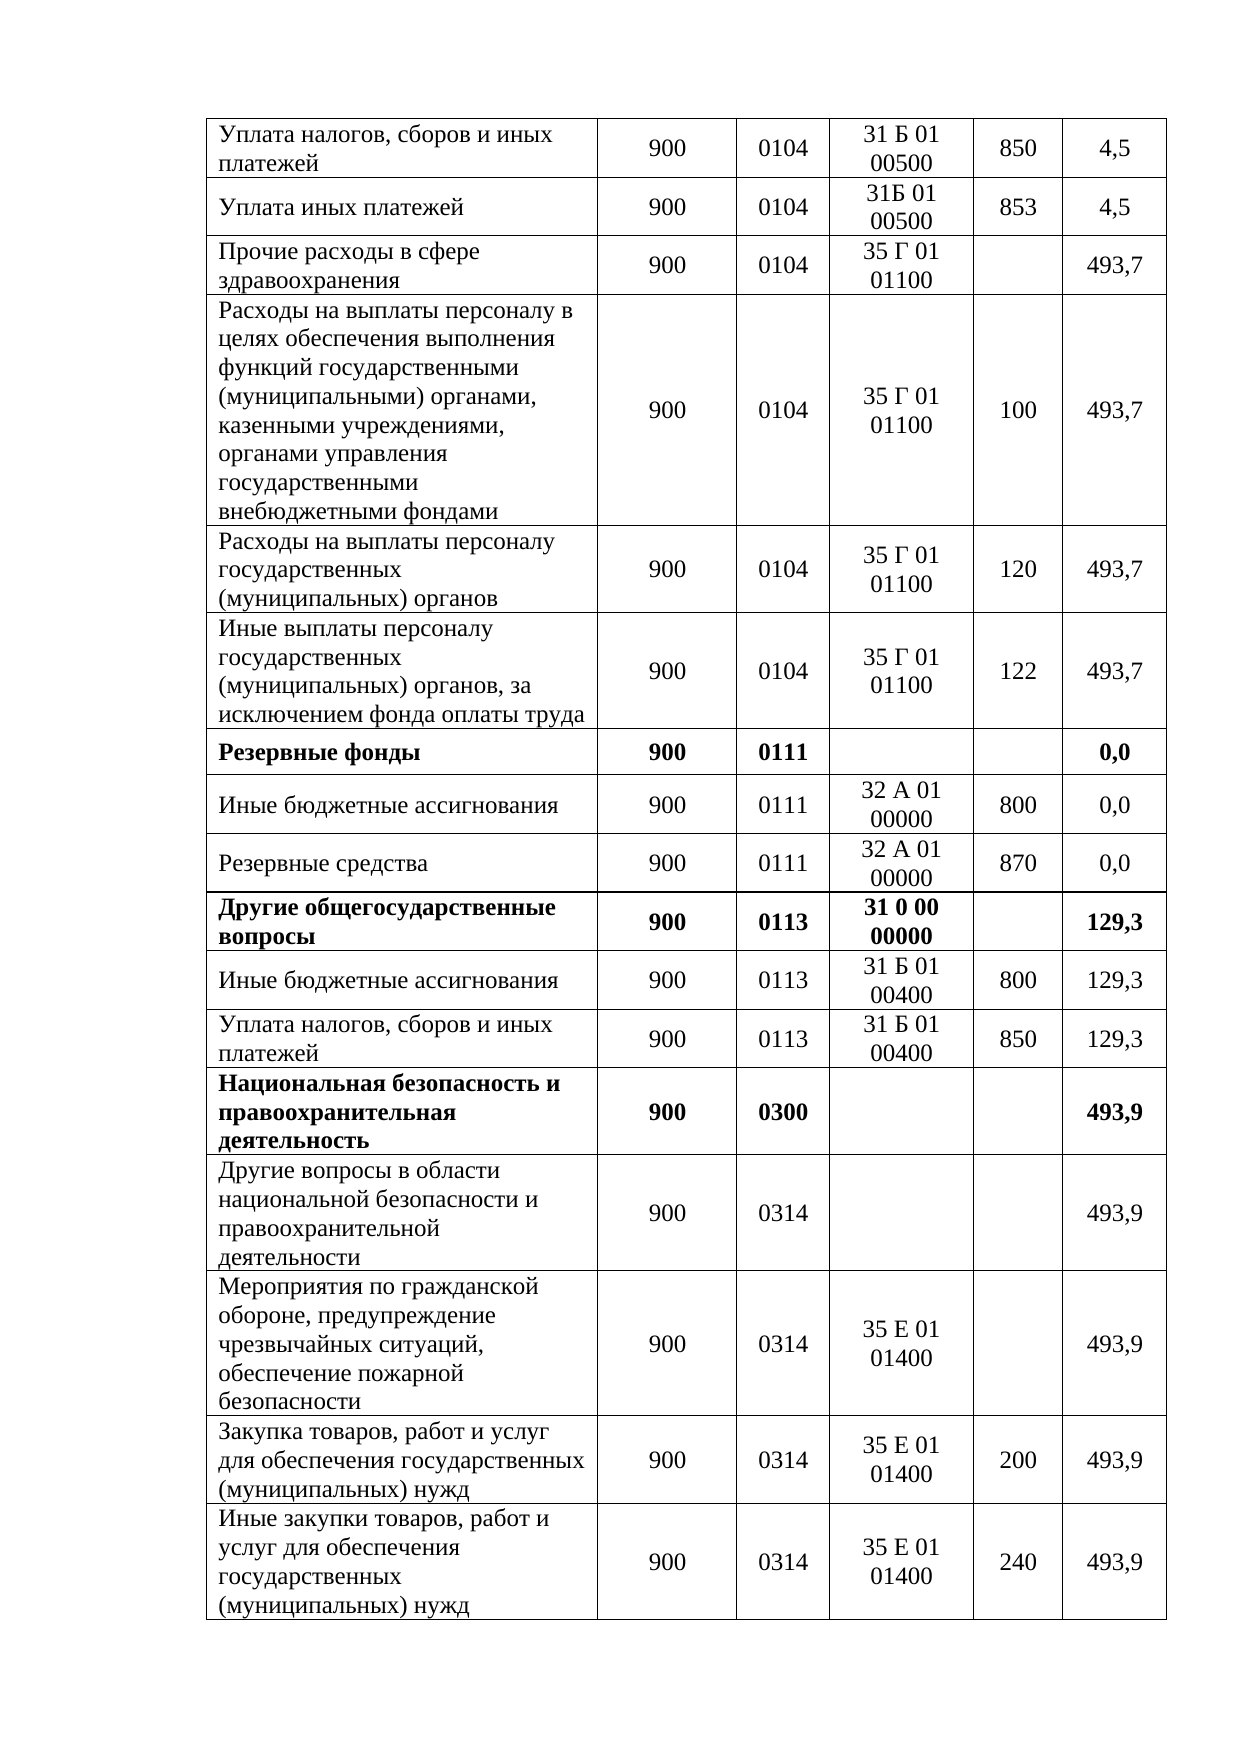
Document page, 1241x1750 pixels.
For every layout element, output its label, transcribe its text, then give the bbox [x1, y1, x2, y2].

table_cell 900 [598, 178, 736, 235]
table_cell 493,9 [1063, 1068, 1166, 1154]
table_cell Другие вопросы в области национальной безопасности и правоохранительной деятельности [207, 1155, 597, 1270]
table_cell 35 Е 01 01400 [830, 1504, 973, 1618]
table_cell 0111 [737, 775, 829, 833]
table_cell 870 [974, 834, 1062, 891]
table_cell 35 Г 01 01100 [830, 236, 973, 294]
table_cell 900 [598, 951, 736, 1008]
table_cell 31 0 00 00000 [830, 893, 973, 950]
table_cell 493,7 [1063, 295, 1166, 525]
table_cell Иные бюджетные ассигнования [207, 775, 597, 833]
table_cell Другие общегосударственные вопросы [207, 893, 597, 950]
table_cell 900 [598, 1271, 736, 1415]
table_cell Национальная безопасность и правоохранительная деятельность [207, 1068, 597, 1154]
table_cell 850 [974, 119, 1062, 177]
table_cell 0104 [737, 613, 829, 728]
table_cell 0314 [737, 1504, 829, 1618]
table_cell Прочие расходы в сфере здравоохранения [207, 236, 597, 294]
table_cell 240 [974, 1504, 1062, 1618]
table_cell 0314 [737, 1155, 829, 1270]
table_cell Иные бюджетные ассигнования [207, 951, 597, 1008]
table_cell 853 [974, 178, 1062, 235]
table_cell 35 Г 01 01100 [830, 526, 973, 612]
table_cell 900 [598, 1416, 736, 1502]
table_cell Уплата иных платежей [207, 178, 597, 235]
table_cell 0104 [737, 526, 829, 612]
table_cell 493,7 [1063, 526, 1166, 612]
table_cell 31 Б 01 00400 [830, 1010, 973, 1067]
table_cell 129,3 [1063, 951, 1166, 1008]
table_cell [974, 893, 1062, 950]
table_cell 0113 [737, 893, 829, 950]
table_cell 0104 [737, 178, 829, 235]
table_cell Иные выплаты персоналу государственных (муниципальных) органов, за исключением фонда оплаты труда [207, 613, 597, 728]
table_cell [974, 236, 1062, 294]
table_cell 493,7 [1063, 236, 1166, 294]
table_cell Резервные средства [207, 834, 597, 891]
table_cell Уплата налогов, сборов и иных платежей [207, 1010, 597, 1067]
table_cell 32 А 01 00000 [830, 834, 973, 891]
table_cell 900 [598, 775, 736, 833]
table_cell 493,9 [1063, 1155, 1166, 1270]
table_cell [974, 1271, 1062, 1415]
table_cell Закупка товаров, работ и услуг для обеспечения государственных (муниципальных) нужд [207, 1416, 597, 1502]
table_cell 120 [974, 526, 1062, 612]
table_cell 900 [598, 729, 736, 774]
table_cell 35 Е 01 01400 [830, 1416, 973, 1502]
table_cell 0314 [737, 1271, 829, 1415]
table_cell 35 Г 01 01100 [830, 295, 973, 525]
table_cell 493,7 [1063, 613, 1166, 728]
table_cell Расходы на выплаты персоналу в целях обеспечения выполнения функций государственными (муниципальными) органами, казенными учреждениями, органами управления государственными внебюджетными фондами [207, 295, 597, 525]
table_cell [974, 1068, 1062, 1154]
table_cell 0113 [737, 951, 829, 1008]
table_cell 200 [974, 1416, 1062, 1502]
table_cell 900 [598, 1155, 736, 1270]
table_cell 900 [598, 236, 736, 294]
table_cell 900 [598, 1010, 736, 1067]
table_cell 900 [598, 1504, 736, 1618]
table_cell 129,3 [1063, 1010, 1166, 1067]
table_cell 31 Б 01 00500 [830, 119, 973, 177]
table_cell 900 [598, 613, 736, 728]
table_cell 900 [598, 834, 736, 891]
table_cell 0104 [737, 236, 829, 294]
table_cell Иные закупки товаров, работ и услуг для обеспечения государственных (муниципальных) нужд [207, 1504, 597, 1618]
table_cell 493,9 [1063, 1416, 1166, 1502]
table_cell Мероприятия по гражданской обороне, предупреждение чрезвычайных ситуаций, обеспечение пожарной безопасности [207, 1271, 597, 1415]
table_cell 0111 [737, 834, 829, 891]
table_cell 35 Е 01 01400 [830, 1271, 973, 1415]
table_cell 0111 [737, 729, 829, 774]
table_cell Резервные фонды [207, 729, 597, 774]
table_cell 35 Г 01 01100 [830, 613, 973, 728]
table_cell [830, 729, 973, 774]
table_cell 0104 [737, 295, 829, 525]
table_cell 4,5 [1063, 178, 1166, 235]
table_cell 900 [598, 119, 736, 177]
table_cell 900 [598, 295, 736, 525]
table_cell 0,0 [1063, 729, 1166, 774]
table_cell Расходы на выплаты персоналу государственных (муниципальных) органов [207, 526, 597, 612]
table_cell 0104 [737, 119, 829, 177]
table_cell [974, 1155, 1062, 1270]
table_cell [830, 1068, 973, 1154]
table_cell 129,3 [1063, 893, 1166, 950]
table_cell 900 [598, 893, 736, 950]
table_cell 0314 [737, 1416, 829, 1502]
table_cell 900 [598, 1068, 736, 1154]
table_cell 800 [974, 775, 1062, 833]
table_cell 31Б 01 00500 [830, 178, 973, 235]
table_cell 31 Б 01 00400 [830, 951, 973, 1008]
table_cell 493,9 [1063, 1504, 1166, 1618]
table_cell 0,0 [1063, 775, 1166, 833]
table_cell [974, 729, 1062, 774]
table_cell 0113 [737, 1010, 829, 1067]
table_cell [830, 1155, 973, 1270]
table_cell 122 [974, 613, 1062, 728]
table_cell 800 [974, 951, 1062, 1008]
table_cell 0300 [737, 1068, 829, 1154]
table_cell 4,5 [1063, 119, 1166, 177]
table_cell 850 [974, 1010, 1062, 1067]
table_cell 493,9 [1063, 1271, 1166, 1415]
table_cell Уплата налогов, сборов и иных платежей [207, 119, 597, 177]
table_cell 0,0 [1063, 834, 1166, 891]
table_cell 900 [598, 526, 736, 612]
table_cell 32 А 01 00000 [830, 775, 973, 833]
table_cell 100 [974, 295, 1062, 525]
